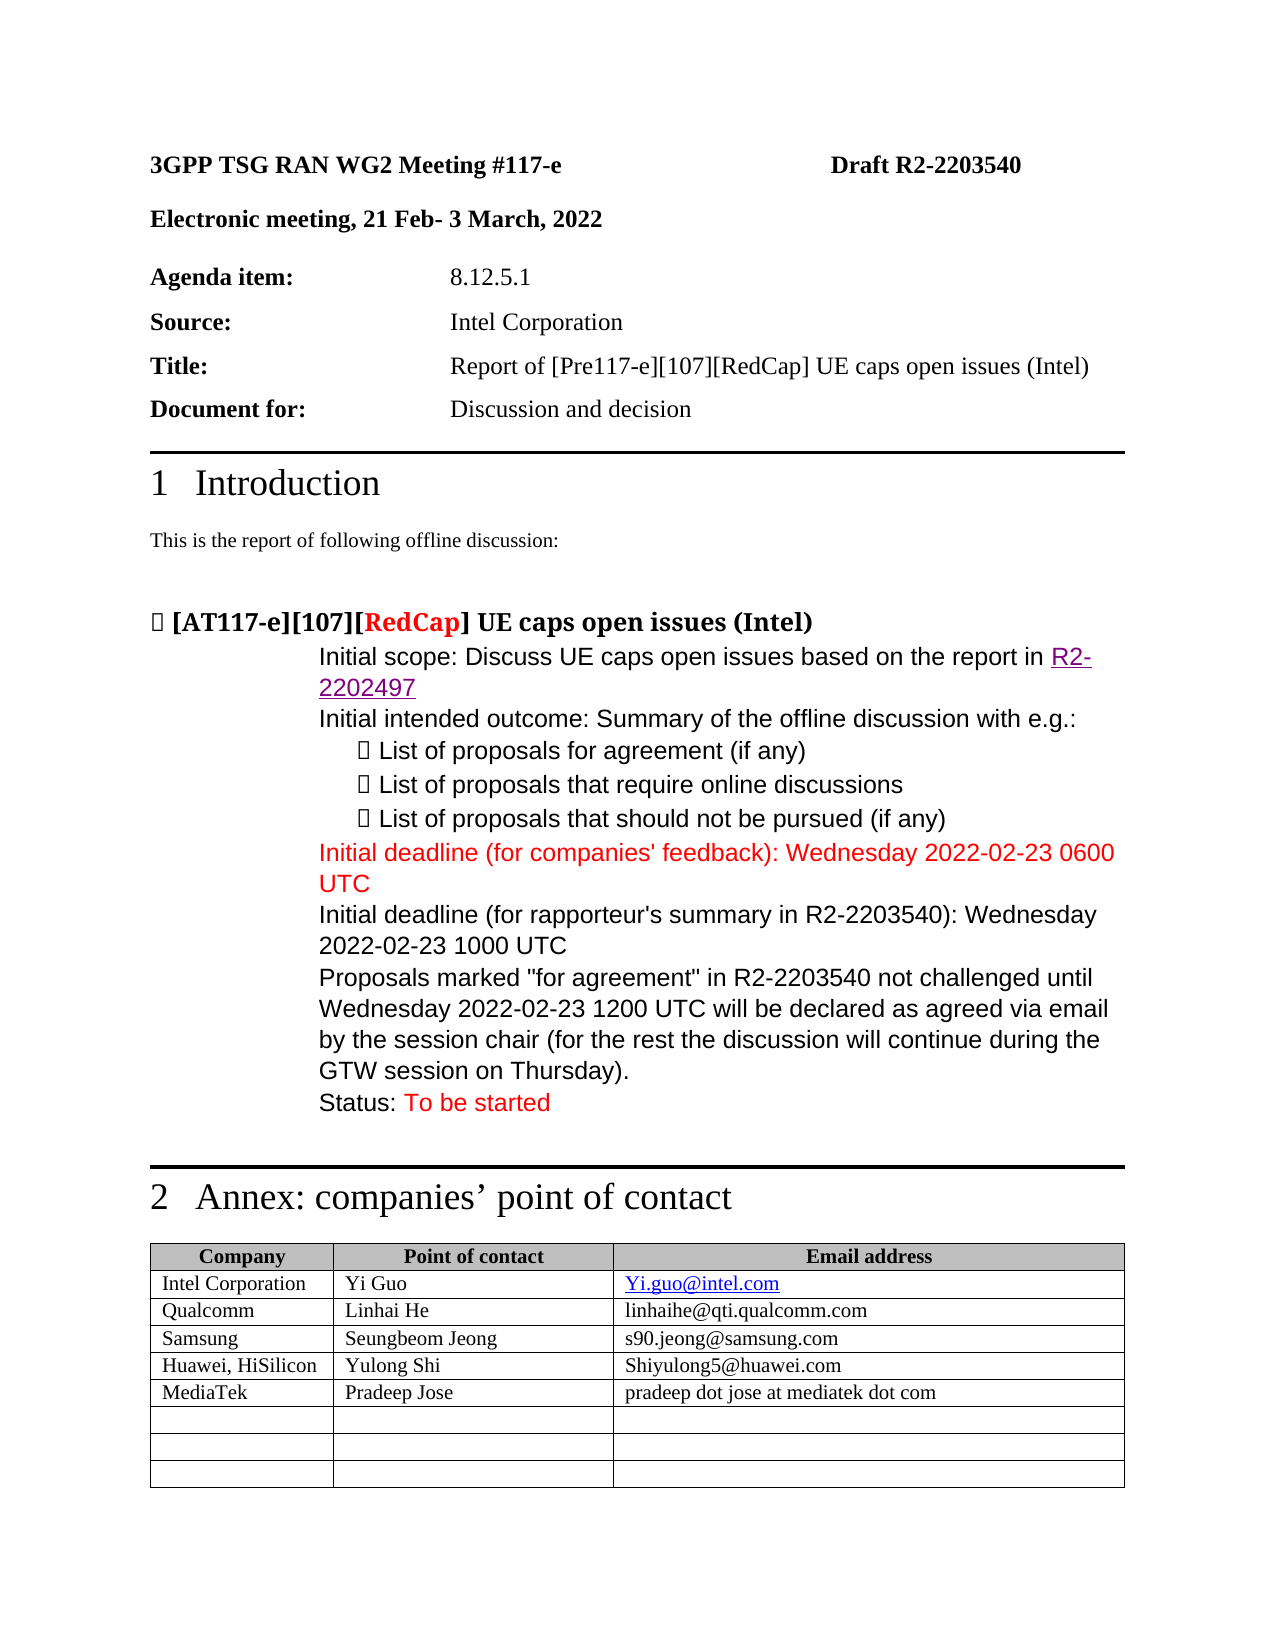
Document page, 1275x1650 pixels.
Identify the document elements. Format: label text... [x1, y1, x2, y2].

text Source: Intel Corporation [150, 307, 1125, 336]
table_header Company [151, 1244, 333, 1270]
table_cell [151, 1461, 333, 1487]
table_cell Huawei, HiSilicon [151, 1353, 333, 1379]
table_cell [614, 1434, 1124, 1460]
table_header Point of contact [334, 1244, 613, 1270]
text This is the report of following offline discussion: [150, 528, 1125, 552]
table_cell Qualcomm [151, 1299, 333, 1324]
table_cell [334, 1434, 613, 1460]
table_cell [151, 1407, 333, 1433]
text Initial deadline (for rapporteur's summary in R2-2203540): Wednesday 2022-02-23 1000 UTC [319, 898, 1125, 960]
table_cell [614, 1407, 1124, 1433]
table_cell Intel Corporation [151, 1271, 333, 1297]
table_cell Linhai He [334, 1299, 613, 1324]
text Agenda item: 8.12.5.1 [150, 262, 1125, 291]
table_cell Yi Guo [334, 1271, 613, 1297]
table_cell [614, 1461, 1124, 1487]
text Initial scope: Discuss UE caps open issues based on the report in R2-2202497 [319, 639, 1125, 702]
table_cell Yi.guo@intel.com [614, 1271, 1124, 1297]
text Initial deadline (for companies' feedback): Wednesday 2022-02-23 0600 UTC [319, 835, 1125, 898]
text Title: Report of [Pre117-e][107][RedCap] UE caps open issues (Intel) [150, 351, 1125, 380]
text Proposals marked "for agreement" in R2-2203540 not challenged until Wednesday 2022-02-23 1200 UTC will be declared as agreed via email by the session chair (for the rest the discussion will continue during the GTW session on Thursday). [319, 960, 1125, 1085]
table_cell MediaTek [151, 1380, 333, 1406]
table_cell pradeep dot jose at mediatek dot com [614, 1380, 1124, 1406]
text 3GPP TSG RAN WG2 Meeting #117-e Draft R2-2203540 [150, 150, 1125, 179]
text  List of proposals that should not be pursued (if any) [356, 801, 1125, 835]
text  List of proposals for agreement (if any) [356, 733, 1125, 767]
table_cell s90.jeong@samsung.com [614, 1326, 1124, 1352]
text Electronic meeting, 21 Feb- 3 March, 2022 [150, 204, 1125, 233]
text  List of proposals that require online discussions [356, 767, 1125, 801]
table_cell Pradeep Jose [334, 1380, 613, 1406]
table_cell Yulong Shi [334, 1353, 613, 1379]
table_cell Samsung [151, 1326, 333, 1352]
table_cell [151, 1434, 333, 1460]
table_cell Shiyulong5@huawei.com [614, 1353, 1124, 1379]
subtitle Introduction [150, 454, 1125, 503]
text Initial intended outcome: Summary of the offline discussion with e.g.: [319, 702, 1125, 733]
table_header Email address [614, 1244, 1124, 1270]
subtitle Annex: companies’ point of contact [150, 1169, 1125, 1218]
table_cell [334, 1461, 613, 1487]
text Document for: Discussion and decision [150, 394, 1125, 423]
text  [AT117-e][107][RedCap] UE caps open issues (Intel) [150, 605, 1125, 639]
text Status: To be started [319, 1085, 1125, 1116]
table_cell Seungbeom Jeong [334, 1326, 613, 1352]
table_cell [334, 1407, 613, 1433]
table_cell linhaihe@qti.qualcomm.com [614, 1299, 1124, 1324]
